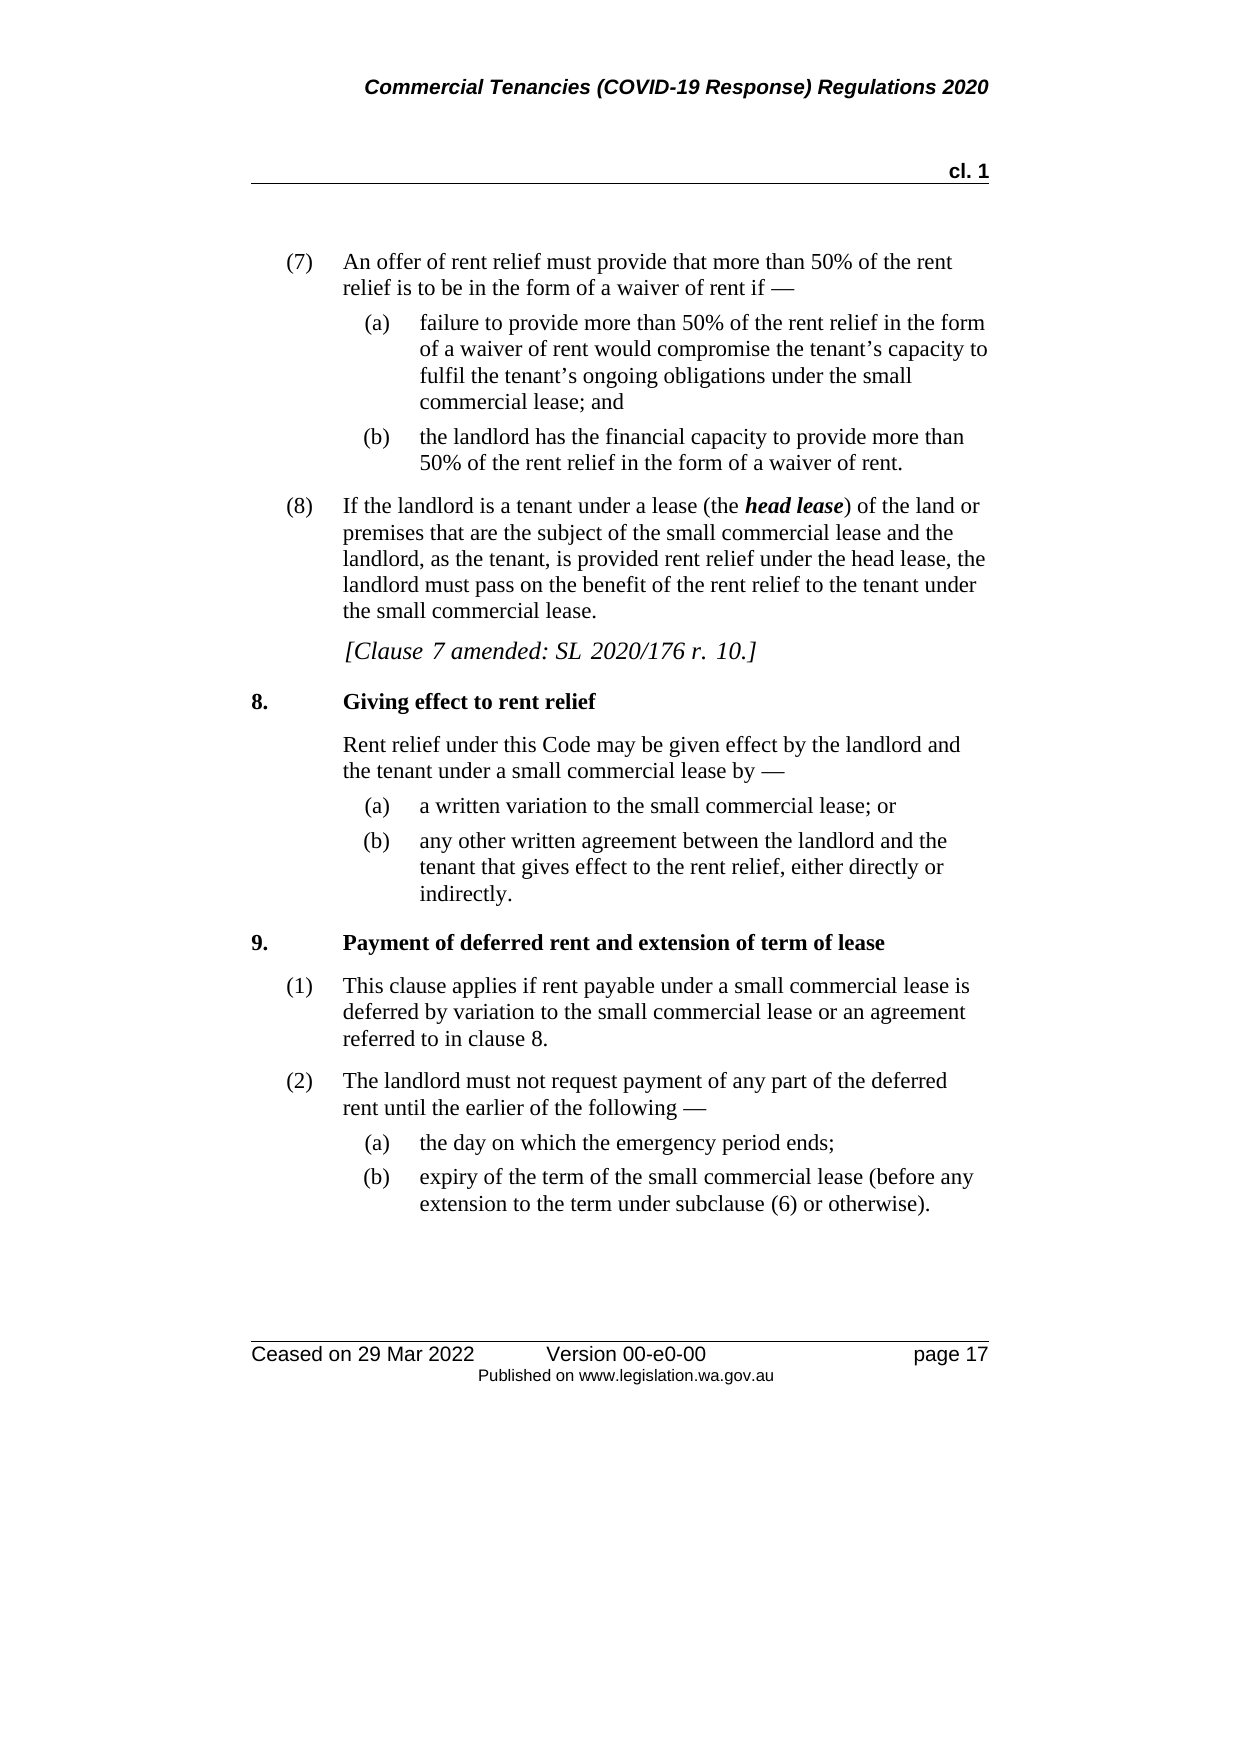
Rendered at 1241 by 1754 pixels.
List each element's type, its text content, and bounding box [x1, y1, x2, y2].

text (2) The landlord must not request payment of any part of the deferred rent until the earlier of the following — [251, 1068, 989, 1120]
text (a) failure to provide more than 50% of the rent relief in the form of a waiver of rent would compromise the tenant’s capacity to fulfil the tenant’s ongoing obligations under the small commercial lease; and [251, 309, 989, 414]
text (a) a written variation to the small commercial lease; or [251, 792, 989, 818]
text (7) An offer of rent relief must provide that more than 50% of the rent relief is to be in the form of a waiver of rent if — [251, 248, 989, 301]
text (b) the landlord has the financial capacity to provide more than 50% of the rent relief in the form of a waiver of rent. [251, 423, 989, 476]
text (1) This clause applies if rent payable under a small commercial lease is deferred by variation to the small commercial lease or an agreement referred to in clause 8. [251, 972, 989, 1051]
subtitle 8. Giving effect to rent relief [251, 688, 989, 714]
subtitle 9. Payment of deferred rent and extension of term of lease [251, 929, 989, 955]
text [Clause 7 amended: SL 2020/176 r. 10.] [251, 636, 989, 665]
text (b) any other written agreement between the landlord and the tenant that gives effect to the rent relief, either directly or indirectly. [251, 827, 989, 906]
text Rent relief under this Code may be given effect by the landlord and the tenant under a small commercial lease by — [251, 731, 989, 784]
text (b) expiry of the term of the small commercial lease (before any extension to the term under subclause (6) or otherwise). [251, 1163, 989, 1216]
text (a) the day on which the emergency period ends; [251, 1129, 989, 1155]
text (8) If the landlord is a tenant under a lease (the head lease) of the land or premises that are the subject of the small commercial lease and the landlord, as the tenant, is provided rent relief under the head lease, the landlord must pass on the benefit of the rent relief to the tenant under the small commercial lease. [251, 492, 989, 624]
